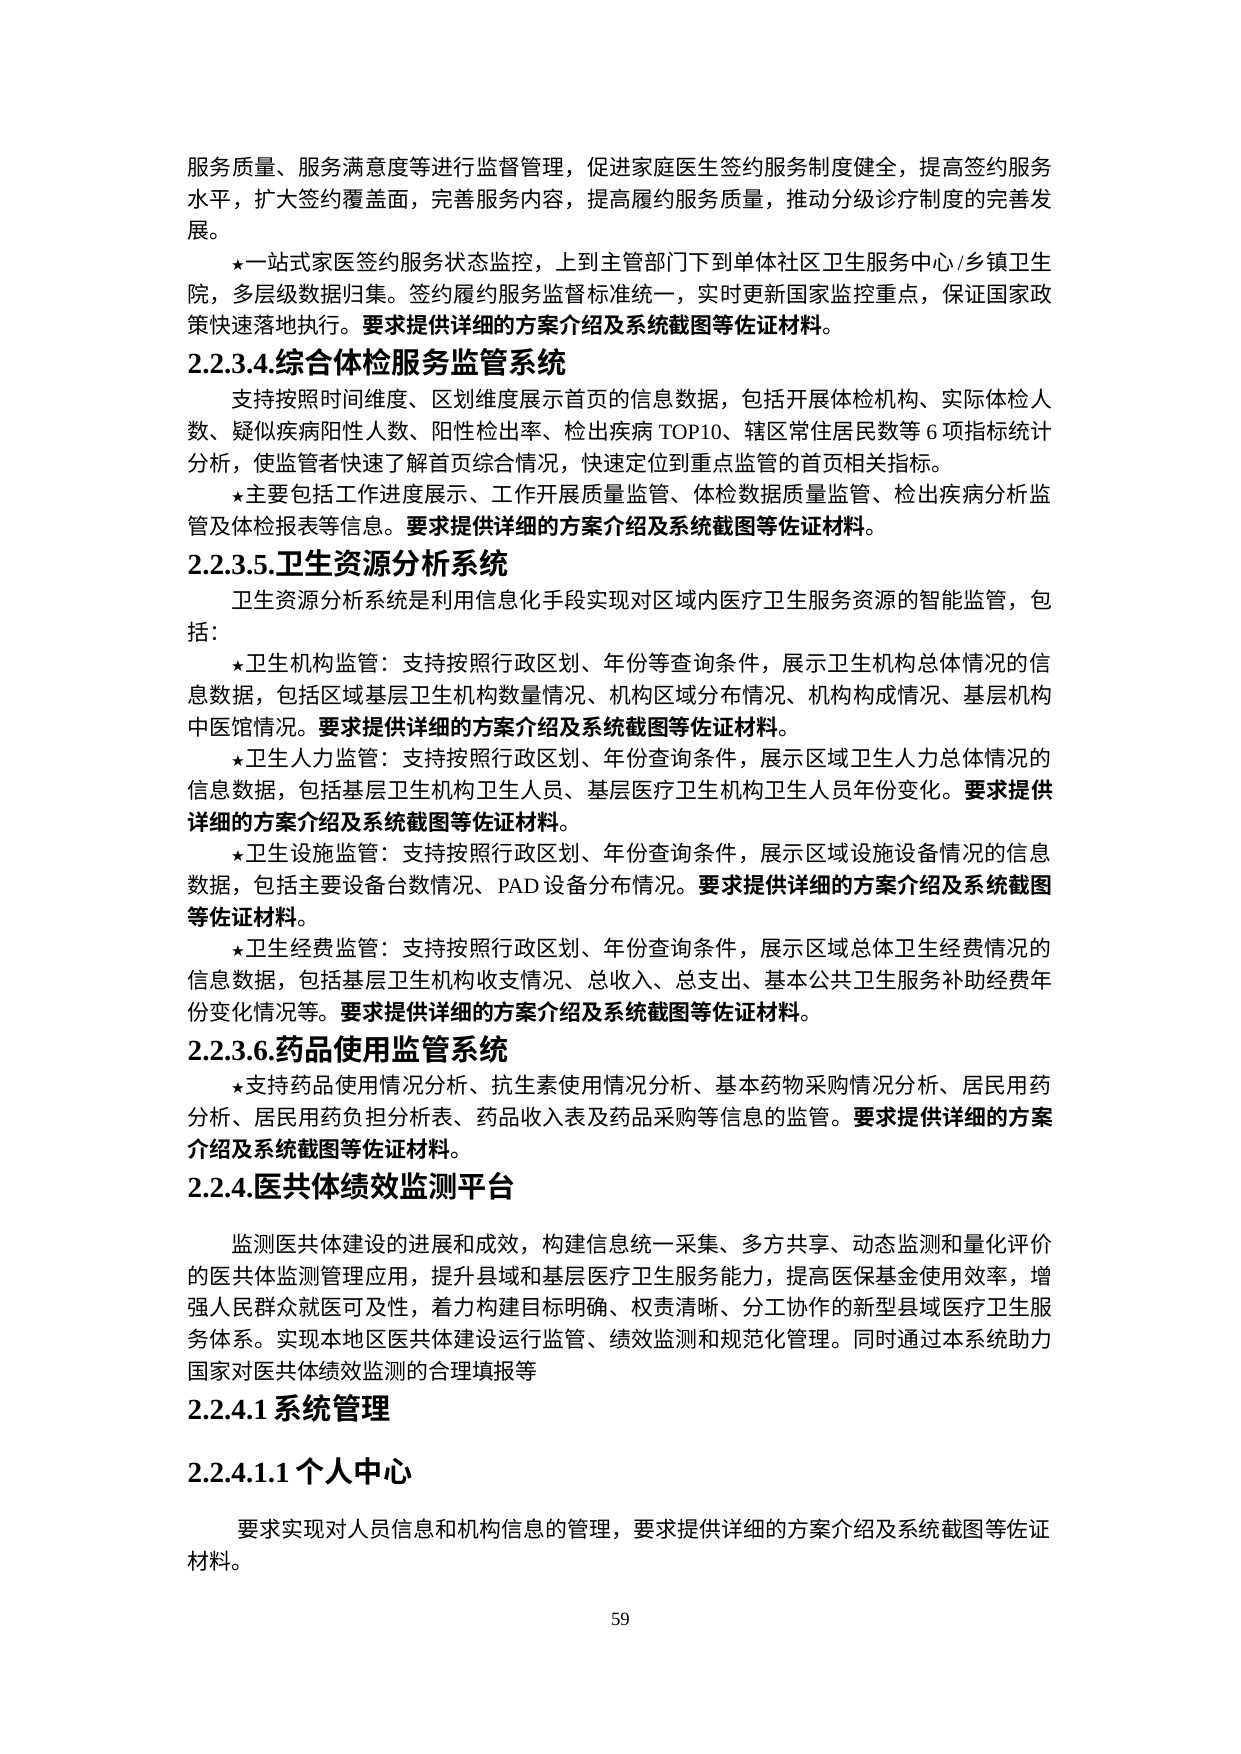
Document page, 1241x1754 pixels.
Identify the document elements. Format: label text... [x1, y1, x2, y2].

subtitle 2.2.3.5.卫生资源分析系统 [187, 541, 1053, 583]
text ★卫生经费监管：支持按照行政区划、年份查询条件，展示区域总体卫生经费情况的信息数据，包括基层卫生机构收支情况、总收入、总支出、基本公共卫生服务补助经费年份变化情况等。要求提供详细的方案介绍及系统截图等佐证材料。 [187, 931, 1053, 1026]
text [187, 150, 1053, 245]
text ★主要包括工作进度展示、工作开展质量监管、体检数据质量监管、检出疾病分析监管及体检报表等信息。要求提供详细的方案介绍及系统截图等佐证材料。 [187, 477, 1053, 541]
text ★卫生人力监管：支持按照行政区划、年份查询条件，展示区域卫生人力总体情况的信息数据，包括基层卫生机构卫生人员、基层医疗卫生机构卫生人员年份变化。要求提供详细的方案介绍及系统截图等佐证材料。 [187, 741, 1053, 836]
text 监测医共体建设的进展和成效，构建信息统一采集、多方共享、动态监测和量化评价的医共体监测管理应用，提升县域和基层医疗卫生服务能力，提高医保基金使用效率，增强人民群众就医可及性，着力构建目标明确、权责清晰、分工协作的新型县域医疗卫生服务体系。实现本地区医共体建设运行监管、绩效监测和规范化管理。同时通过本系统助力国家对医共体绩效监测的合理填报等 [187, 1227, 1053, 1385]
text 卫生资源分析系统是利用信息化手段实现对区域内医疗卫生服务资源的智能监管，包括： [187, 583, 1053, 646]
text 支持按照时间维度、区划维度展示首页的信息数据，包括开展体检机构、实际体检人数、疑似疾病阳性人数、阳性检出率、检出疾病TOP10、辖区常住居民数等6项指标统计分析，使监管者快速了解首页综合情况，快速定位到重点监管的首页相关指标。 [187, 382, 1053, 477]
subtitle 2.2.3.4.综合体检服务监管系统 [187, 340, 1053, 382]
subtitle 2.2.4.1.1个人中心 [187, 1449, 1053, 1491]
text ★卫生机构监管：支持按照行政区划、年份等查询条件，展示卫生机构总体情况的信息数据，包括区域基层卫生机构数量情况、机构区域分布情况、机构构成情况、基层机构中医馆情况。要求提供详细的方案介绍及系统截图等佐证材料。 [187, 646, 1053, 741]
text ★支持药品使用情况分析、抗生素使用情况分析、基本药物采购情况分析、居民用药分析、居民用药负担分析表、药品收入表及药品采购等信息的监管。要求提供详细的方案介绍及系统截图等佐证材料。 [187, 1068, 1053, 1163]
subtitle 2.2.4.1系统管理 [187, 1385, 1053, 1428]
text 要求实现对人员信息和机构信息的管理，要求提供详细的方案介绍及系统截图等佐证材料。 [187, 1512, 1053, 1576]
text ★一站式家医签约服务状态监控，上到主管部门下到单体社区卫生服务中心/乡镇卫生院，多层级数据归集。签约履约服务监督标准统一，实时更新国家监控重点，保证国家政策快速落地执行。要求提供详细的方案介绍及系统截图等佐证材料。 [187, 245, 1053, 340]
text ★卫生设施监管：支持按照行政区划、年份查询条件，展示区域设施设备情况的信息数据，包括主要设备台数情况、PAD设备分布情况。要求提供详细的方案介绍及系统截图等佐证材料。 [187, 836, 1053, 931]
subtitle 2.2.3.6.药品使用监管系统 [187, 1026, 1053, 1068]
subtitle 2.2.4.医共体绩效监测平台 [187, 1163, 1053, 1206]
